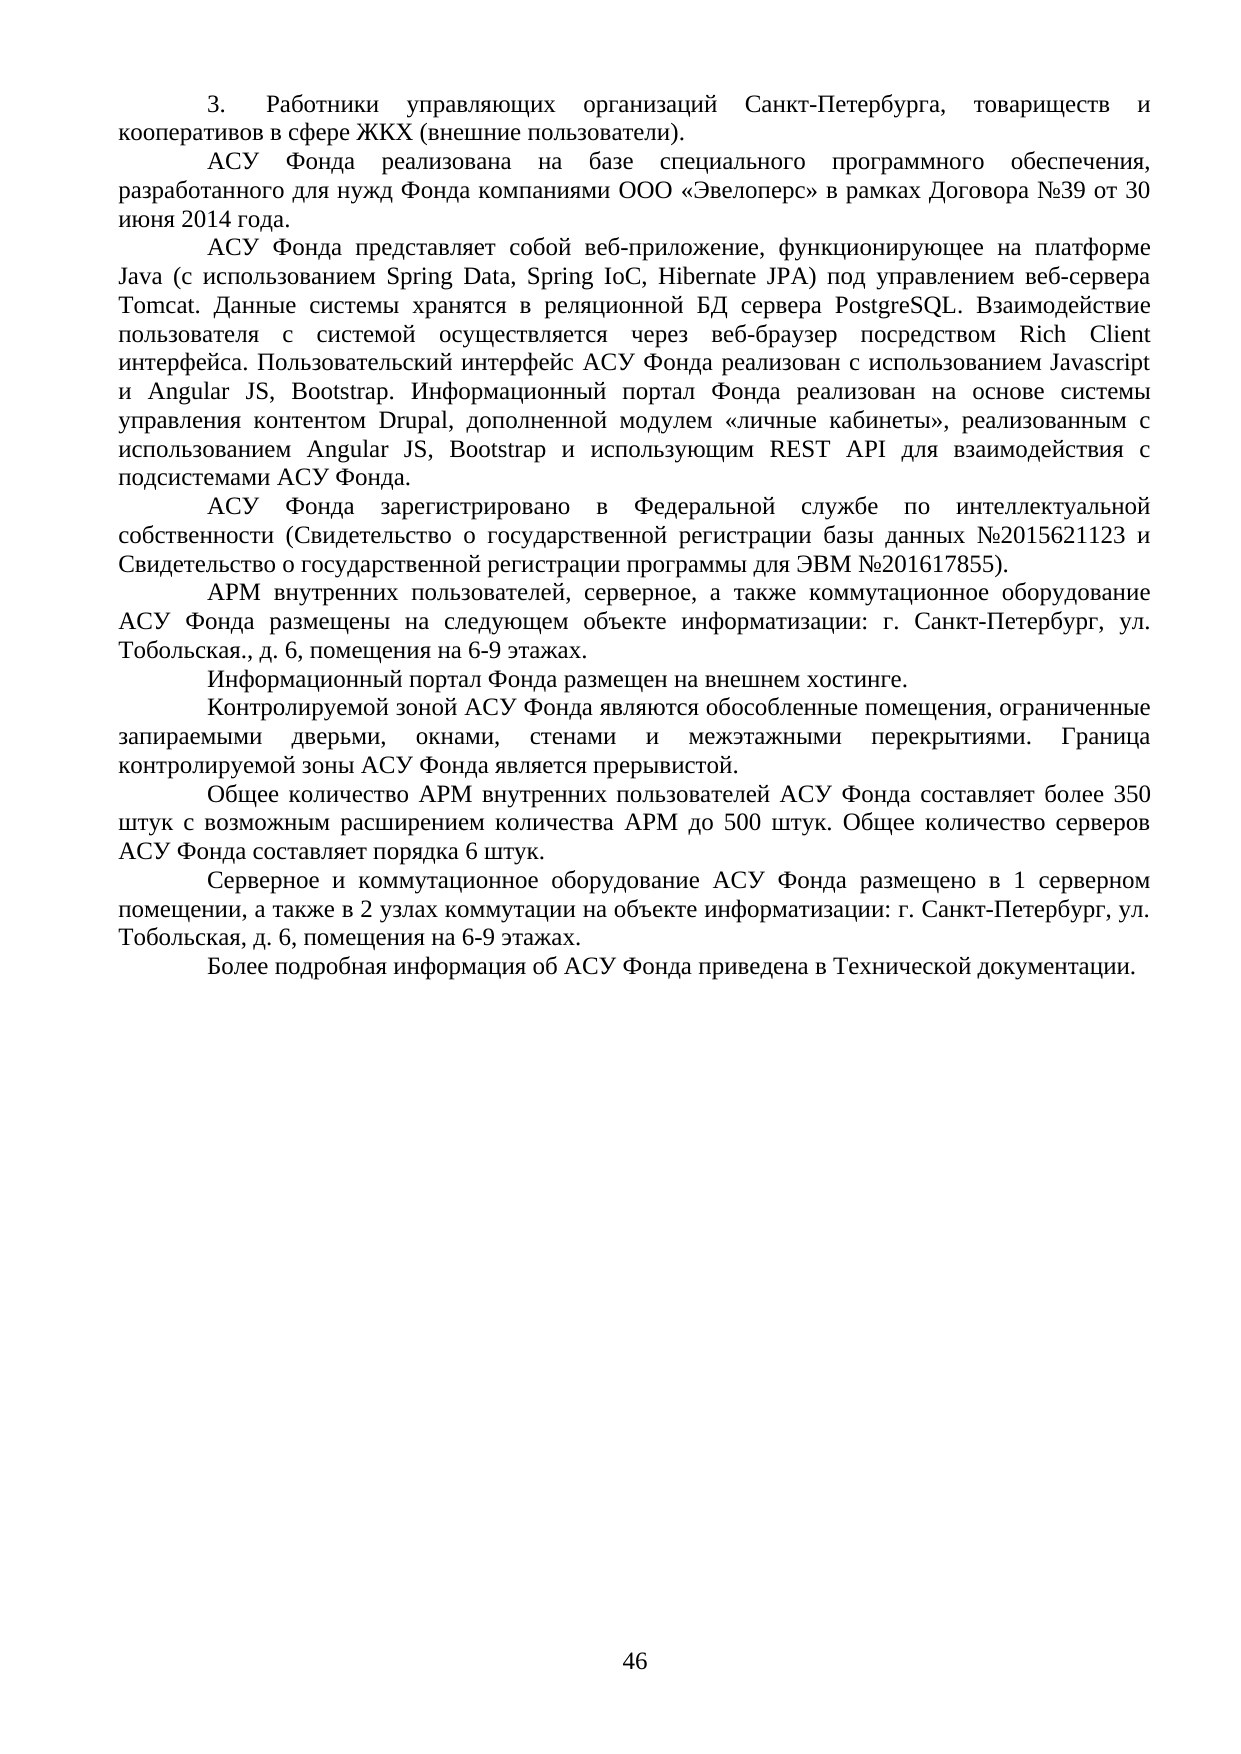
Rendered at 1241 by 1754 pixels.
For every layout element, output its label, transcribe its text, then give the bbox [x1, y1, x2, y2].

text Информационный портал Фонда размещен на внешнем хостинге. [118, 664, 1152, 692]
text Контролируемой зоной АСУ Фонда являются обособленные помещения, ограниченные запираемыми дверьми, окнами, стенами и межэтажными перекрытиями. Граница контролируемой зоны АСУ Фонда является прерывистой. [118, 692, 1152, 779]
text АСУ Фонда представляет собой веб-приложение, функционирующее на платформе Java (с использованием Spring Data, Spring IoC, Hibernate JPA) под управлением веб-сервера Tomcat. Данные системы хранятся в реляционной БД сервера PostgreSQL. Взаимодействие пользователя с системой осуществляется через веб-браузер посредством Rich Сlient интерфейса. Пользовательский интерфейс АСУ Фонда реализован с использованием Javascript и Angular JS, Bootstrap. Информационный портал Фонда реализован на основе системы управления контентом Drupal, дополненной модулем «личные кабинеты», реализованным с использованием Angular JS, Bootstrap и использующим REST API для взаимодействия с подсистемами АСУ Фонда. [118, 232, 1152, 491]
text АСУ Фонда реализована на базе специального программного обеспечения, разработанного для нужд Фонда компаниями ООО «Эвелоперс» в рамках Договора №39 от 30 июня 2014 года. [118, 146, 1152, 232]
text АСУ Фонда зарегистрировано в Федеральной службе по интеллектуальной собственности (Свидетельство о государственной регистрации базы данных №2015621123 и Свидетельство о государственной регистрации программы для ЭВМ №201617855). [118, 491, 1152, 577]
text Более подробная информация об АСУ Фонда приведена в Технической документации. [118, 951, 1152, 980]
list Работники управляющих организаций Санкт-Петербурга, товариществ и кооперативов в сфере ЖКХ (внешние пользователи). [118, 89, 1152, 146]
text Общее количество АРМ внутренних пользователей АСУ Фонда составляет более 350 штук с возможным расширением количества АРМ до 500 штук. Общее количество серверов АСУ Фонда составляет порядка 6 штук. [118, 779, 1152, 865]
text АРМ внутренних пользователей, серверное, а также коммутационное оборудование АСУ Фонда размещены на следующем объекте информатизации: г. Санкт-Петербург, ул. Тобольская., д. 6, помещения на 6-9 этажах. [118, 577, 1152, 664]
text Серверное и коммутационное оборудование АСУ Фонда размещено в 1 серверном помещении, а также в 2 узлах коммутации на объекте информатизации: г. Санкт-Петербург, ул. Тобольская, д. 6, помещения на 6-9 этажах. [118, 865, 1152, 951]
